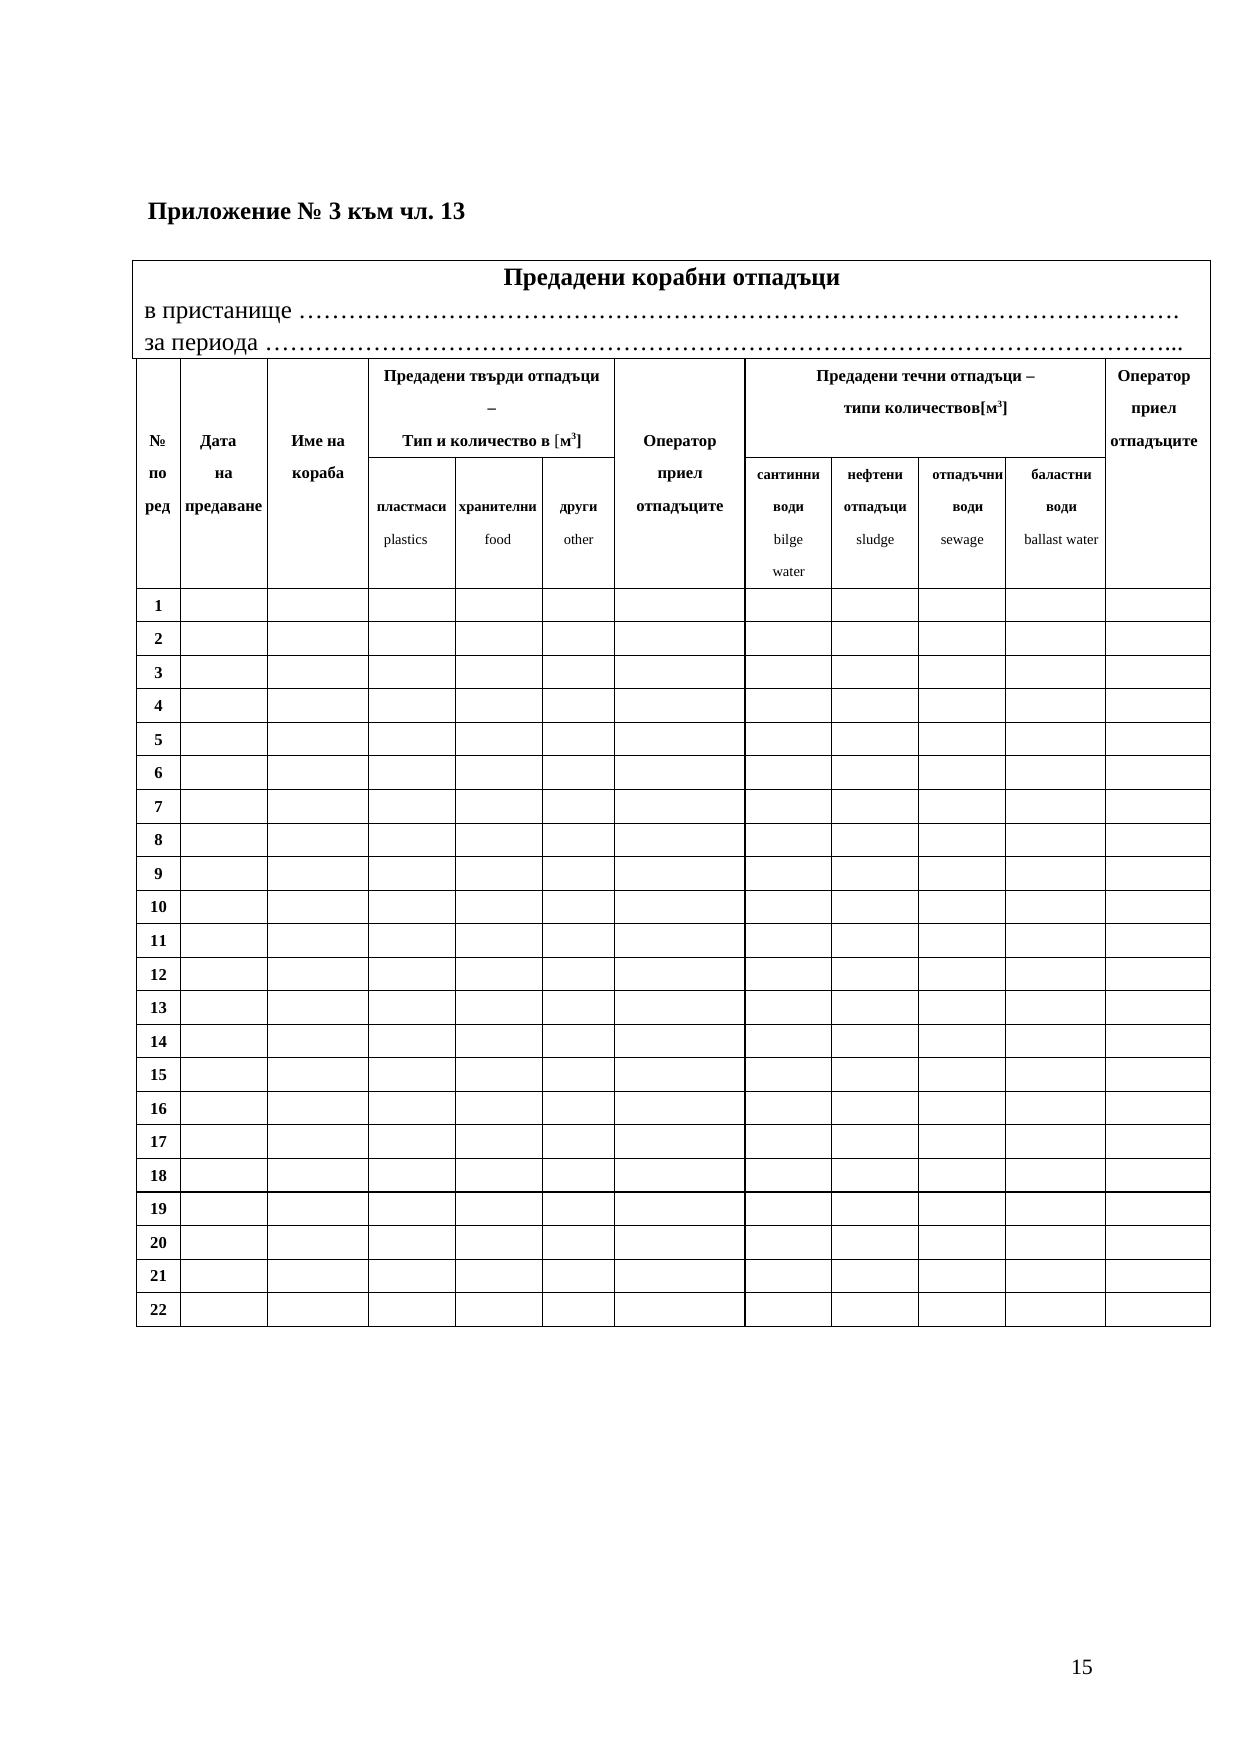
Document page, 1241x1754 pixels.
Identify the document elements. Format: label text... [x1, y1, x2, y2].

table_cell [1106, 589, 1210, 621]
table_cell [919, 1293, 1005, 1326]
table_cell 14 [137, 1025, 180, 1057]
table_cell [1006, 857, 1105, 889]
table_cell 12 [137, 958, 180, 990]
table_cell баластни води ballast water [1006, 458, 1105, 588]
table_cell [369, 891, 455, 923]
table_cell [181, 991, 267, 1024]
table_cell [1006, 622, 1105, 655]
table_cell [746, 689, 831, 722]
table_cell [456, 1260, 542, 1292]
table_cell [543, 689, 614, 722]
table_cell 6 [137, 756, 180, 789]
table_cell [615, 857, 744, 889]
table_cell [456, 1193, 542, 1225]
table_cell [1106, 1058, 1210, 1091]
table_cell 7 [137, 790, 180, 822]
table_cell [181, 1159, 267, 1191]
table_cell [543, 756, 614, 789]
table_cell 19 [137, 1193, 180, 1225]
table_cell [369, 1092, 455, 1124]
table_cell [832, 824, 918, 856]
table_cell [1006, 824, 1105, 856]
table_cell [543, 790, 614, 822]
table_cell [181, 958, 267, 990]
table_cell [1006, 1025, 1105, 1057]
table_cell [543, 1159, 614, 1191]
table_cell [181, 1226, 267, 1258]
table_cell [746, 1025, 831, 1057]
table_cell [832, 1125, 918, 1158]
table_cell [543, 891, 614, 923]
table_cell [268, 756, 368, 789]
table_cell пластмаси plastics [369, 458, 455, 588]
table_cell [1106, 924, 1210, 957]
table_cell [1006, 1058, 1105, 1091]
table_cell хранителни food [456, 458, 542, 588]
table_cell [369, 1125, 455, 1158]
table_cell [181, 924, 267, 957]
table_cell [543, 656, 614, 688]
table_cell [369, 589, 455, 621]
table_cell [181, 589, 267, 621]
table_cell [919, 589, 1005, 621]
table_cell 8 [137, 824, 180, 856]
table_cell [615, 756, 744, 789]
table_cell [919, 1125, 1005, 1158]
table_cell [1006, 991, 1105, 1024]
table_cell [543, 589, 614, 621]
table_cell [615, 924, 744, 957]
table_cell [832, 857, 918, 889]
table_cell [746, 958, 831, 990]
table_cell [456, 1058, 542, 1091]
table_cell [181, 1025, 267, 1057]
table_cell [456, 1226, 542, 1258]
table_cell [1106, 1293, 1210, 1326]
table_cell [543, 1125, 614, 1158]
table_cell [369, 1226, 455, 1258]
table_cell [746, 1260, 831, 1292]
table_cell [543, 824, 614, 856]
table_cell [268, 924, 368, 957]
table_cell [1006, 1193, 1105, 1225]
table_cell 17 [137, 1125, 180, 1158]
table_cell [369, 824, 455, 856]
table_cell [268, 991, 368, 1024]
table_cell [615, 656, 744, 688]
table_cell [268, 891, 368, 923]
table_cell [369, 756, 455, 789]
table_cell [746, 1058, 831, 1091]
table_cell [456, 589, 542, 621]
table_cell [746, 824, 831, 856]
table_cell 2 [137, 622, 180, 655]
table_cell [181, 1092, 267, 1124]
table_cell 21 [137, 1260, 180, 1292]
table_cell [369, 1193, 455, 1225]
table_cell 18 [137, 1159, 180, 1191]
table_cell [181, 1260, 267, 1292]
table_cell [543, 1193, 614, 1225]
table_cell [746, 756, 831, 789]
table_cell [543, 723, 614, 755]
table_cell [268, 1159, 368, 1191]
table_cell [919, 1260, 1005, 1292]
table_cell [1006, 1125, 1105, 1158]
table_cell [746, 1159, 831, 1191]
table_cell [268, 824, 368, 856]
table_cell [1006, 689, 1105, 722]
table_cell [746, 790, 831, 822]
table_cell [181, 622, 267, 655]
table_cell [615, 891, 744, 923]
table_cell [919, 1058, 1005, 1091]
table_cell [832, 1260, 918, 1292]
table_cell [919, 622, 1005, 655]
table_cell [1006, 723, 1105, 755]
table_cell [456, 656, 542, 688]
table_cell [746, 656, 831, 688]
table_cell [543, 857, 614, 889]
table_cell [181, 689, 267, 722]
table_cell [1106, 756, 1210, 789]
table_cell [1006, 589, 1105, 621]
table_cell [919, 689, 1005, 722]
table_cell [456, 1125, 542, 1158]
table_cell [369, 1260, 455, 1292]
table_cell [456, 790, 542, 822]
table_cell [268, 1293, 368, 1326]
table_cell [615, 824, 744, 856]
table_cell [919, 656, 1005, 688]
table_cell [369, 622, 455, 655]
table_cell [456, 1159, 542, 1191]
table_cell Оператор приел отпадъците [615, 359, 744, 588]
table_cell [369, 1025, 455, 1057]
table_cell [369, 924, 455, 957]
table_cell [456, 723, 542, 755]
table_cell [456, 1092, 542, 1124]
table_cell [456, 891, 542, 923]
table_cell 11 [137, 924, 180, 957]
table_cell [832, 1058, 918, 1091]
table_cell [746, 1092, 831, 1124]
table_cell [543, 1293, 614, 1326]
table_cell [543, 622, 614, 655]
table_cell [1006, 924, 1105, 957]
table_cell 3 [137, 656, 180, 688]
table_cell [1006, 958, 1105, 990]
table_cell 10 [137, 891, 180, 923]
table_cell [1106, 689, 1210, 722]
table_cell [832, 991, 918, 1024]
table_cell [268, 1058, 368, 1091]
table_cell [1106, 824, 1210, 856]
table_cell [268, 857, 368, 889]
table_cell [919, 1025, 1005, 1057]
table_cell [832, 1193, 918, 1225]
table_cell [1106, 857, 1210, 889]
table_cell сантинни води bilge water [746, 458, 831, 588]
table_cell [1106, 991, 1210, 1024]
table_cell Предадени течни отпадъци – типи количествов[м3] [746, 359, 1105, 457]
table_cell отпадъчни води sewage [919, 458, 1005, 588]
table_cell [615, 689, 744, 722]
table_cell [181, 891, 267, 923]
table_cell [615, 723, 744, 755]
table_cell [832, 756, 918, 789]
table_cell [919, 891, 1005, 923]
table_cell [615, 1293, 744, 1326]
table_cell [456, 689, 542, 722]
table_cell [1006, 656, 1105, 688]
table_cell [746, 891, 831, 923]
table_cell [369, 1293, 455, 1326]
table_cell [919, 723, 1005, 755]
table_cell [456, 622, 542, 655]
table_cell [832, 589, 918, 621]
table_cell [543, 1226, 614, 1258]
table_cell [181, 790, 267, 822]
table_cell 1 [137, 589, 180, 621]
table_cell [369, 689, 455, 722]
table_cell [615, 1025, 744, 1057]
table_cell [832, 1025, 918, 1057]
table_cell [919, 1193, 1005, 1225]
table_cell [919, 824, 1005, 856]
table_cell [1006, 1092, 1105, 1124]
table_cell 20 [137, 1226, 180, 1258]
table_cell [543, 1058, 614, 1091]
table_cell 5 [137, 723, 180, 755]
table_cell [615, 589, 744, 621]
table_cell [181, 857, 267, 889]
table_cell [1006, 891, 1105, 923]
table_cell [1106, 622, 1210, 655]
table_cell 13 [137, 991, 180, 1024]
table_cell [832, 924, 918, 957]
table_cell [369, 723, 455, 755]
table_cell [1006, 790, 1105, 822]
table_cell [1106, 790, 1210, 822]
table_cell [543, 958, 614, 990]
table_cell [1106, 1125, 1210, 1158]
table_cell [832, 1293, 918, 1326]
table_cell [456, 857, 542, 889]
table_cell 15 [137, 1058, 180, 1091]
table_cell [456, 924, 542, 957]
table_cell [268, 958, 368, 990]
table_cell [832, 958, 918, 990]
table_cell 9 [137, 857, 180, 889]
table_cell [456, 958, 542, 990]
table_cell [268, 723, 368, 755]
table_cell [615, 1193, 744, 1225]
table_cell [1106, 958, 1210, 990]
table_cell [615, 1092, 744, 1124]
table_cell [615, 1260, 744, 1292]
table_cell [615, 622, 744, 655]
table_cell [1106, 1193, 1210, 1225]
table_cell [543, 1260, 614, 1292]
table_cell Предадени твърди отпадъци – Тип и количество в [м3] [369, 359, 614, 457]
table_cell [369, 958, 455, 990]
table_cell [181, 723, 267, 755]
table_cell [181, 756, 267, 789]
table_cell [832, 689, 918, 722]
table_cell [181, 1193, 267, 1225]
table_cell [543, 991, 614, 1024]
table_cell № по ред [137, 359, 180, 588]
table_cell [615, 1125, 744, 1158]
table_cell [456, 756, 542, 789]
table_cell [746, 723, 831, 755]
table_cell [832, 622, 918, 655]
table_cell [268, 1025, 368, 1057]
table_cell [268, 1092, 368, 1124]
table_cell [268, 1226, 368, 1258]
table_cell [919, 756, 1005, 789]
table_cell [1106, 891, 1210, 923]
table_cell [268, 622, 368, 655]
table_cell [746, 1293, 831, 1326]
table_cell [456, 991, 542, 1024]
table_cell [181, 824, 267, 856]
table_cell [369, 656, 455, 688]
table_cell [832, 891, 918, 923]
table_cell [919, 857, 1005, 889]
table_cell [746, 924, 831, 957]
table_cell [369, 857, 455, 889]
table_cell [1106, 1025, 1210, 1057]
table_cell [1006, 1226, 1105, 1258]
table_cell [268, 1260, 368, 1292]
table_cell [1106, 1260, 1210, 1292]
table_cell [181, 1058, 267, 1091]
table_cell [543, 1025, 614, 1057]
table_cell [746, 622, 831, 655]
table_cell [919, 958, 1005, 990]
table_cell [456, 824, 542, 856]
table_cell [456, 1293, 542, 1326]
table_cell [832, 1159, 918, 1191]
table_cell [832, 1226, 918, 1258]
table_cell [369, 790, 455, 822]
table_cell [615, 991, 744, 1024]
table_cell [615, 1159, 744, 1191]
table_cell [543, 924, 614, 957]
table_cell [181, 1125, 267, 1158]
table_cell [1106, 1159, 1210, 1191]
table_cell [268, 790, 368, 822]
table_cell [268, 1125, 368, 1158]
table_cell [181, 656, 267, 688]
table_cell [181, 1293, 267, 1326]
table_cell [1006, 1260, 1105, 1292]
table_cell [369, 991, 455, 1024]
table_cell Име на кораба [268, 359, 368, 588]
table_cell нефтени отпадъци sludge [832, 458, 918, 588]
table_cell [543, 1092, 614, 1124]
table_cell [268, 656, 368, 688]
table_cell [1106, 656, 1210, 688]
table_cell [369, 1159, 455, 1191]
table_cell [1106, 1226, 1210, 1258]
table_cell [746, 1193, 831, 1225]
table_cell [1006, 1293, 1105, 1326]
table_cell [369, 1058, 455, 1091]
text Приложение № 3 към чл. 13 [148, 194, 1093, 227]
table_cell други other [543, 458, 614, 588]
table_cell 22 [137, 1293, 180, 1326]
table_cell [456, 1025, 542, 1057]
table_cell [615, 958, 744, 990]
table_cell [1006, 756, 1105, 789]
table_cell [746, 857, 831, 889]
table_cell [615, 790, 744, 822]
table_cell [1106, 1092, 1210, 1124]
table_cell [746, 1226, 831, 1258]
table_cell [832, 790, 918, 822]
table_cell [746, 1125, 831, 1158]
table_cell 4 [137, 689, 180, 722]
table_cell [919, 991, 1005, 1024]
table_cell Оператор приел отпадъците [1106, 359, 1210, 588]
table_cell [268, 589, 368, 621]
table_cell [919, 790, 1005, 822]
table_cell [919, 1159, 1005, 1191]
table_cell Дата на предаване [181, 359, 267, 588]
table_cell [919, 1092, 1005, 1124]
table_cell [832, 656, 918, 688]
table_cell [268, 689, 368, 722]
table_cell 16 [137, 1092, 180, 1124]
table_cell [268, 1193, 368, 1225]
table_cell [615, 1226, 744, 1258]
table_cell [832, 723, 918, 755]
table_cell [1106, 723, 1210, 755]
table_cell [746, 589, 831, 621]
table_cell [746, 991, 831, 1024]
table_cell [919, 924, 1005, 957]
table_cell [615, 1058, 744, 1091]
table_header Предадени корабни отпадъци в пристанище ……………………………………………………………………………………………. за периода ………………………………………………………………………………………………... [133, 261, 1210, 358]
table_cell [832, 1092, 918, 1124]
table_cell [919, 1226, 1005, 1258]
table_cell [1006, 1159, 1105, 1191]
